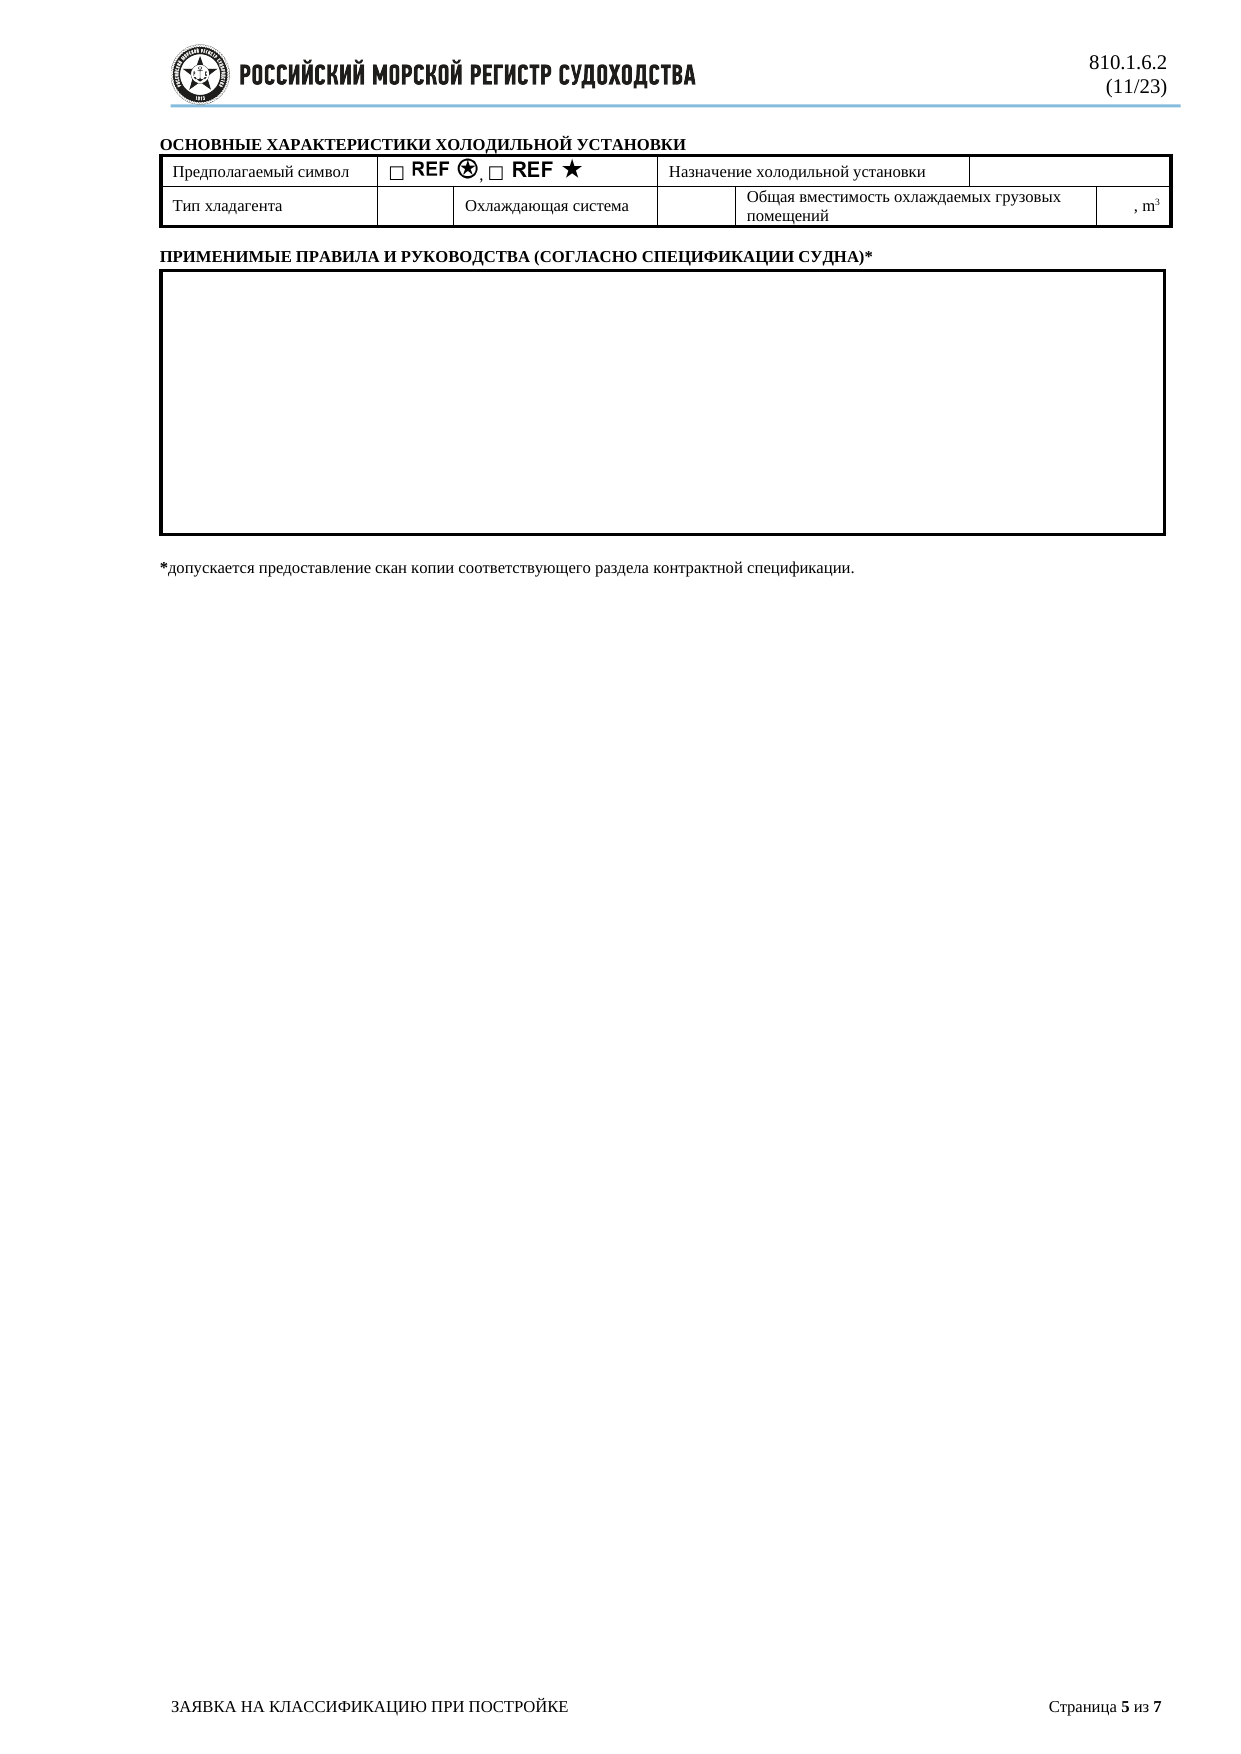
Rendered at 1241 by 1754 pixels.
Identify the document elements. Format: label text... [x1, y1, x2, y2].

text ОСНОВНЫЕ ХАРАКТЕРИСТИКИ ХОЛОДИЛЬНОЙ УСТАНОВКИ [159, 135, 1169, 154]
text Применимые ПРАВИЛА и РУКОВОДСТВА (согласно спецификации судна)* [159, 247, 1169, 266]
table_header , [378, 157, 657, 186]
table_cell Охлаждающая система [454, 187, 657, 225]
table_cell Общая вместимость охлаждаемых грузовых помещений [736, 187, 1096, 225]
table_header [970, 157, 1169, 186]
table_cell Тип хладагента [163, 187, 377, 225]
table_header Предполагаемый символ [163, 157, 377, 186]
table_header [163, 272, 1163, 533]
text *допускается предоставление скан копии соответствующего раздела контрактной спецификации. [159, 558, 1169, 577]
picture [170, 44, 696, 105]
table_cell [378, 187, 453, 225]
table_cell [658, 187, 735, 225]
table_cell , m3 [1097, 187, 1169, 225]
table_header Назначение холодильной установки [658, 157, 969, 186]
